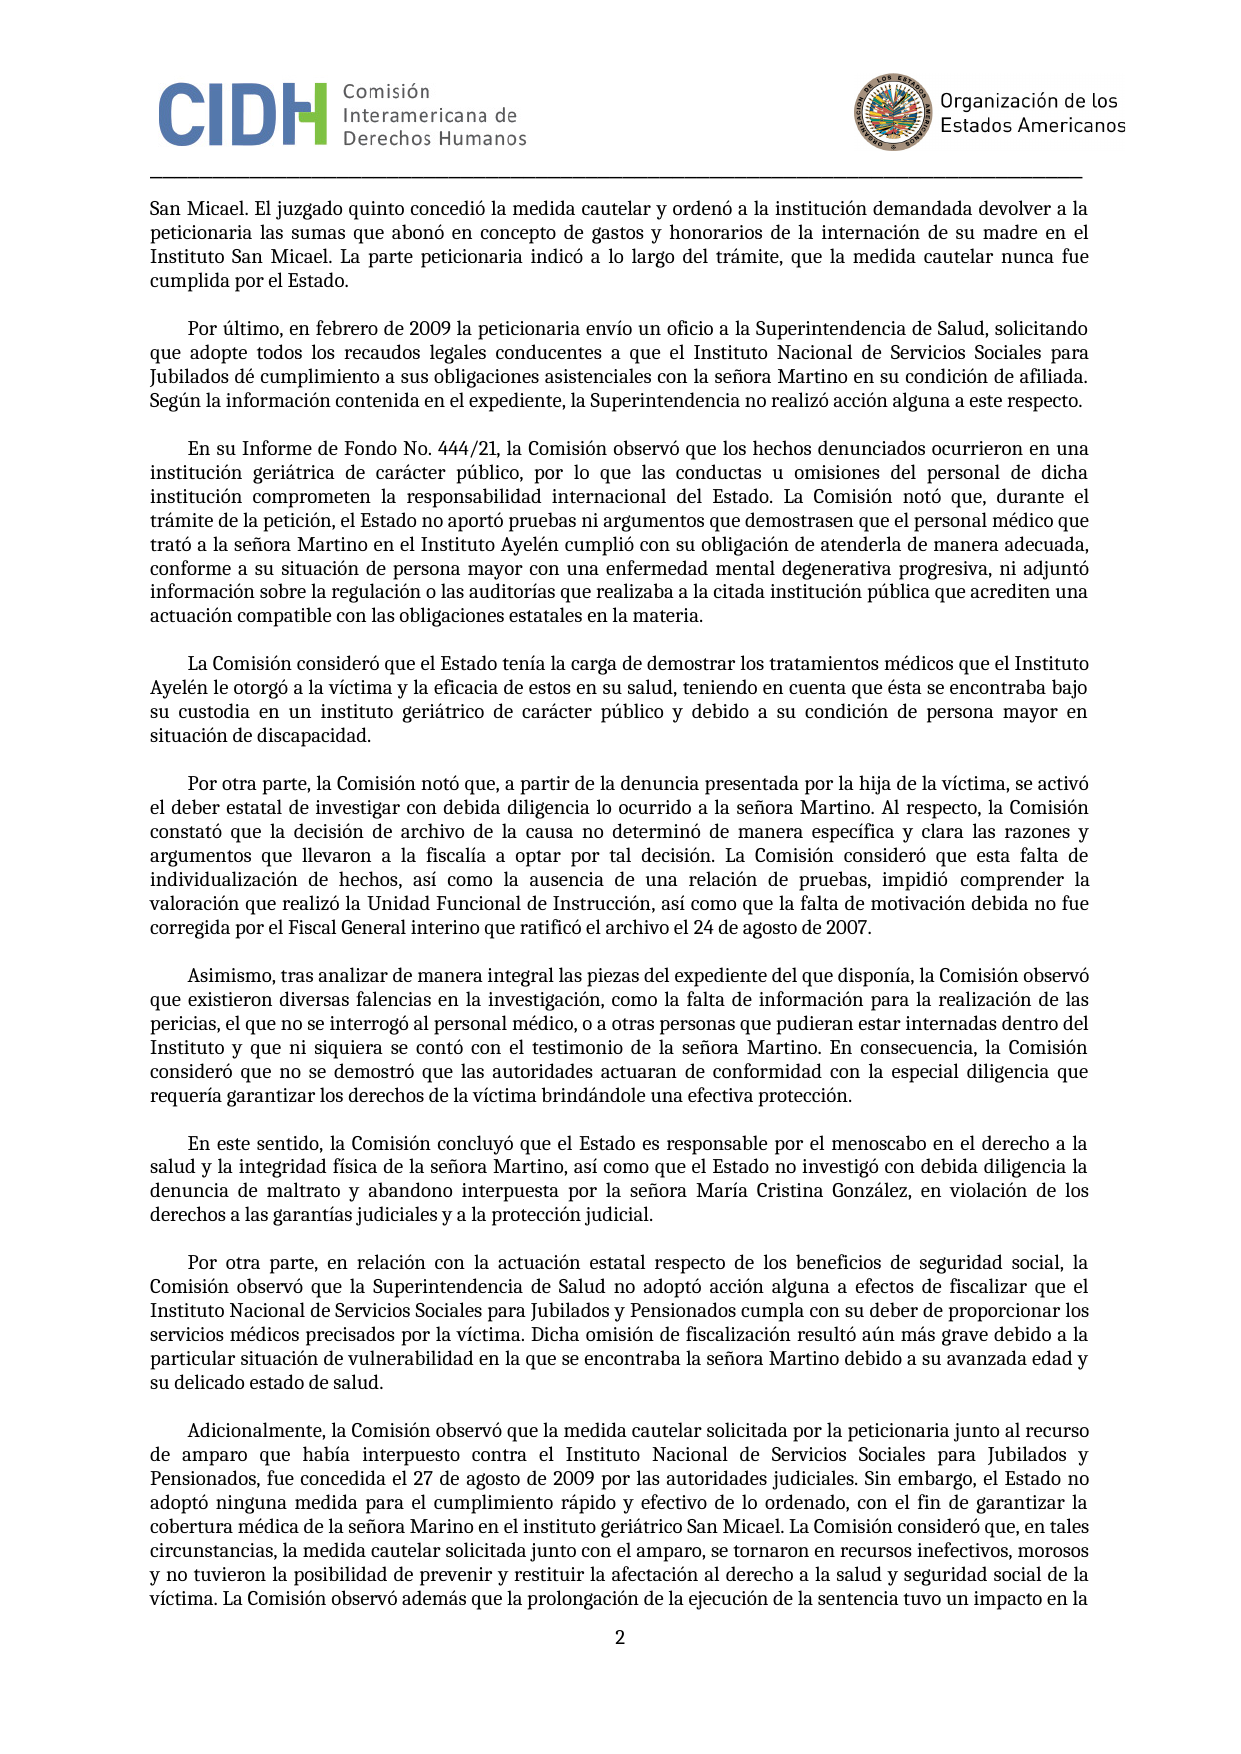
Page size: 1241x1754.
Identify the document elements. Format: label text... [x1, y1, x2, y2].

text Por otra parte, en relación con la actuación estatal respecto de los beneficios de seguridad social, la Comisión observó que la Superintendencia de Salud no adoptó acción alguna a efectos de fiscalizar que el Instituto Nacional de Servicios Sociales para Jubilados y Pensionados cumpla con su deber de proporcionar los servicios médicos precisados por la víctima. Dicha omisión de fiscalización resultó aún más grave debido a la particular situación de vulnerabilidad en la que se encontraba la señora Martino debido a su avanzada edad y su delicado estado de salud. [150, 1251, 1090, 1395]
text En su Informe de Fondo No. 444/21, la Comisión observó que los hechos denunciados ocurrieron en una institución geriátrica de carácter público, por lo que las conductas u omisiones del personal de dicha institución comprometen la responsabilidad internacional del Estado. La Comisión notó que, durante el trámite de la petición, el Estado no aportó pruebas ni argumentos que demostrasen que el personal médico que trató a la señora Martino en el Instituto Ayelén cumplió con su obligación de atenderla de manera adecuada, conforme a su situación de persona mayor con una enfermedad mental degenerativa progresiva, ni adjuntó información sobre la regulación o las auditorías que realizaba a la citada institución pública que acrediten una actuación compatible con las obligaciones estatales en la materia. [150, 436, 1090, 628]
text Por otra parte, la Comisión notó que, a partir de la denuncia presentada por la hija de la víctima, se activó el deber estatal de investigar con debida diligencia lo ocurrido a la señora Martino. Al respecto, la Comisión constató que la decisión de archivo de la causa no determinó de manera específica y clara las razones y argumentos que llevaron a la fiscalía a optar por tal decisión. La Comisión consideró que esta falta de individualización de hechos, así como la ausencia de una relación de pruebas, impidió comprender la valoración que realizó la Unidad Funcional de Instrucción, así como que la falta de motivación debida no fue corregida por el Fiscal General interino que ratificó el archivo el 24 de agosto de 2007. [150, 772, 1090, 939]
picture [150, 75, 536, 151]
text La Comisión consideró que el Estado tenía la carga de demostrar los tratamientos médicos que el Instituto Ayelén le otorgó a la víctima y la eficacia de estos en su salud, teniendo en cuenta que ésta se encontraba bajo su custodia en un instituto geriátrico de carácter público y debido a su condición de persona mayor en situación de discapacidad. [150, 652, 1090, 748]
picture [854, 73, 1125, 151]
text En este sentido, la Comisión concluyó que el Estado es responsable por el menoscabo en el derecho a la salud y la integridad física de la señora Martino, así como que el Estado no investigó con debida diligencia la denuncia de maltrato y abandono interpuesta por la señora María Cristina González, en violación de los derechos a las garantías judiciales y a la protección judicial. [150, 1131, 1090, 1227]
text Asimismo, tras analizar de manera integral las piezas del expediente del que disponía, la Comisión observó que existieron diversas falencias en la investigación, como la falta de información para la realización de las pericias, el que no se interrogó al personal médico, o a otras personas que pudieran estar internadas dentro del Instituto y que ni siquiera se contó con el testimonio de la señora Martino. En consecuencia, la Comisión consideró que no se demostró que las autoridades actuaran de conformidad con la especial diligencia que requería garantizar los derechos de la víctima brindándole una efectiva protección. [150, 963, 1090, 1107]
text Por último, en febrero de 2009 la peticionaria envío un oficio a la Superintendencia de Salud, solicitando que adopte todos los recaudos legales conducentes a que el Instituto Nacional de Servicios Sociales para Jubilados dé cumplimiento a sus obligaciones asistenciales con la señora Martino en su condición de afiliada. Según la información contenida en el expediente, la Superintendencia no realizó acción alguna a este respecto. [150, 317, 1090, 412]
